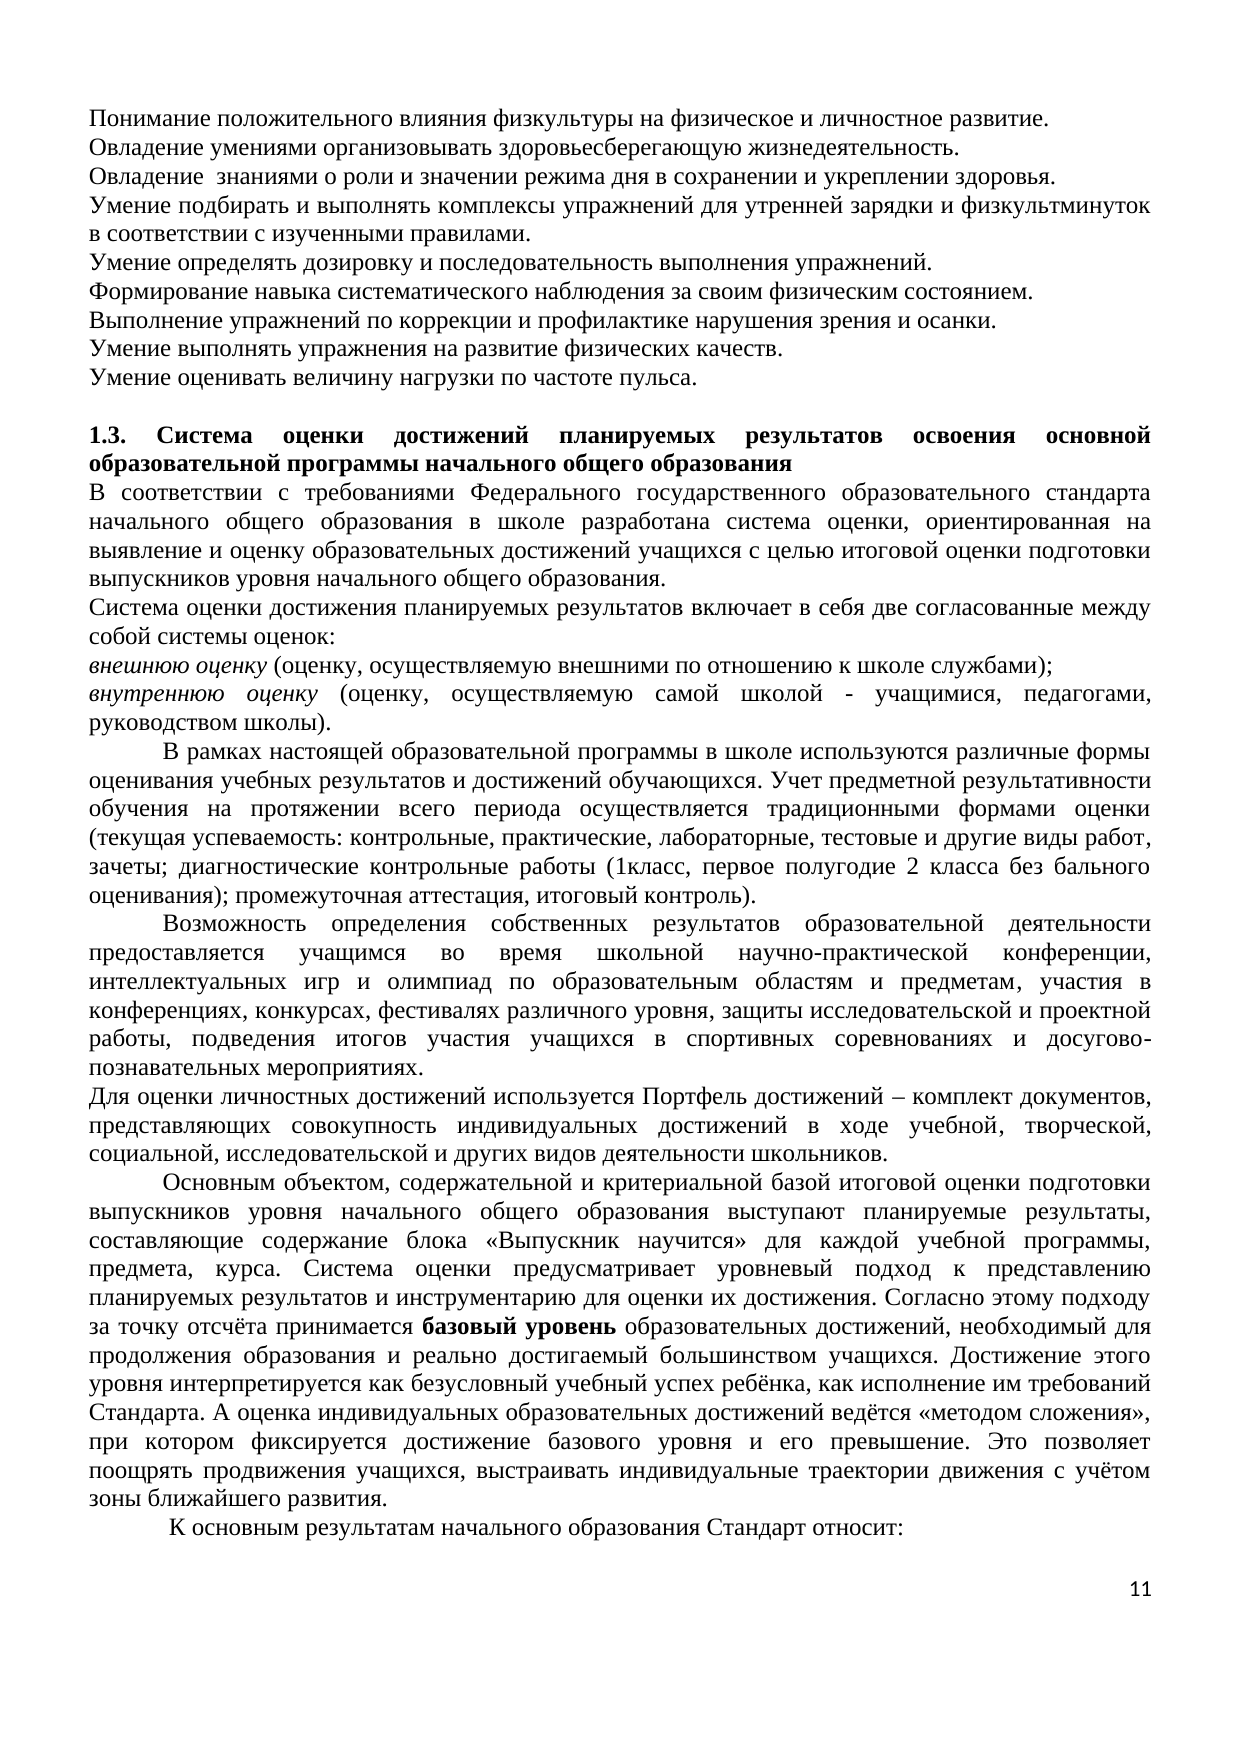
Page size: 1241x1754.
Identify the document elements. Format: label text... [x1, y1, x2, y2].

text В рамках настоящей образовательной программы в школе используются различные формы оценивания учебных результатов и достижений обучающихся. Учет предметной результативности обучения на протяжении всего периода осуществляется традиционными формами оценки (текущая успеваемость: контрольные, практические, лабораторные, тестовые и другие виды работ, зачеты; диагностические контрольные работы (1класс, первое полугодие 2 класса без бального оценивания); промежуточная аттестация, итоговый контроль). [89, 736, 1152, 908]
text К основным результатам начального образования Стандарт относит: [89, 1512, 1152, 1541]
text 1.3. Система оценки достижений планируемых результатов освоения основной образовательной программы начального общего образования [89, 420, 1152, 477]
text Умение выполнять упражнения на развитие физических качеств. [89, 333, 1152, 362]
text Формирование навыка систематического наблюдения за своим физическим состоянием. [89, 276, 1152, 305]
text Выполнение упражнений по коррекции и профилактике нарушения зрения и осанки. [89, 305, 1152, 333]
text Для оценки личностных достижений используется Портфель достижений – комплект документов, представляющих совокупность индивидуальных достижений в ходе учебной, творческой, социальной, исследовательской и других видов деятельности школьников. [89, 1081, 1152, 1167]
text Овладение умениями организовывать здоровьесберегающую жизнедеятельность. [89, 132, 1152, 161]
text Овладение знаниями о роли и значении режима дня в сохранении и укреплении здоровья. [89, 161, 1152, 190]
text Возможность определения собственных результатов образовательной деятельности предоставляется учащимся во время школьной научно-практической конференции, интеллектуальных игр и олимпиад по образовательным областям и предметам, участия в конференциях, конкурсах, фестивалях различного уровня, защиты исследовательской и проектной работы, подведения итогов участия учащихся в спортивных соревнованиях и досугово-познавательных мероприятиях. [89, 908, 1152, 1081]
text Умение определять дозировку и последовательность выполнения упражнений. [89, 247, 1152, 276]
text Понимание положительного влияния физкультуры на физическое и личностное развитие. [89, 103, 1152, 132]
text Основным объектом, содержательной и критериальной базой итоговой оценки подготовки выпускников уровня начального общего образования выступают планируемые результаты, составляющие содержание блока «Выпускник научится» для каждой учебной программы, предмета, курса. Система оценки предусматривает уровневый подход к представлению планируемых результатов и инструментарию для оценки их достижения. Согласно этому подходу за точку отсчёта принимается базовый уровень образовательных достижений, необходимый для продолжения образования и реально достигаемый большинством учащихся. Достижение этого уровня интерпретируется как безусловный учебный успех ребёнка, как исполнение им требований Стандарта. А оценка индивидуальных образовательных достижений ведётся «методом сложения», при котором фиксируется достижение базового уровня и его превышение. Это позволяет поощрять продвижения учащихся, выстраивать индивидуальные траектории движения с учётом зоны ближайшего развития. [89, 1167, 1152, 1512]
text Умение оценивать величину нагрузки по частоте пульса. [89, 362, 1152, 391]
text внутреннюю оценку (оценку, осуществляемую самой школой - учащимися, педагогами, руководством школы). [89, 678, 1152, 736]
text Умение подбирать и выполнять комплексы упражнений для утренней зарядки и физкультминуток в соответствии с изученными правилами. [89, 190, 1152, 247]
text В соответствии с требованиями Федерального государственного образовательного стандарта начального общего образования в школе разработана система оценки, ориентированная на выявление и оценку образовательных достижений учащихся с целью итоговой оценки подготовки выпускников уровня начального общего образования. [89, 477, 1152, 592]
text Система оценки достижения планируемых результатов включает в себя две согласованные между собой системы оценок: [89, 592, 1152, 650]
text внешнюю оценку (оценку, осуществляемую внешними по отношению к школе службами); [89, 650, 1152, 678]
